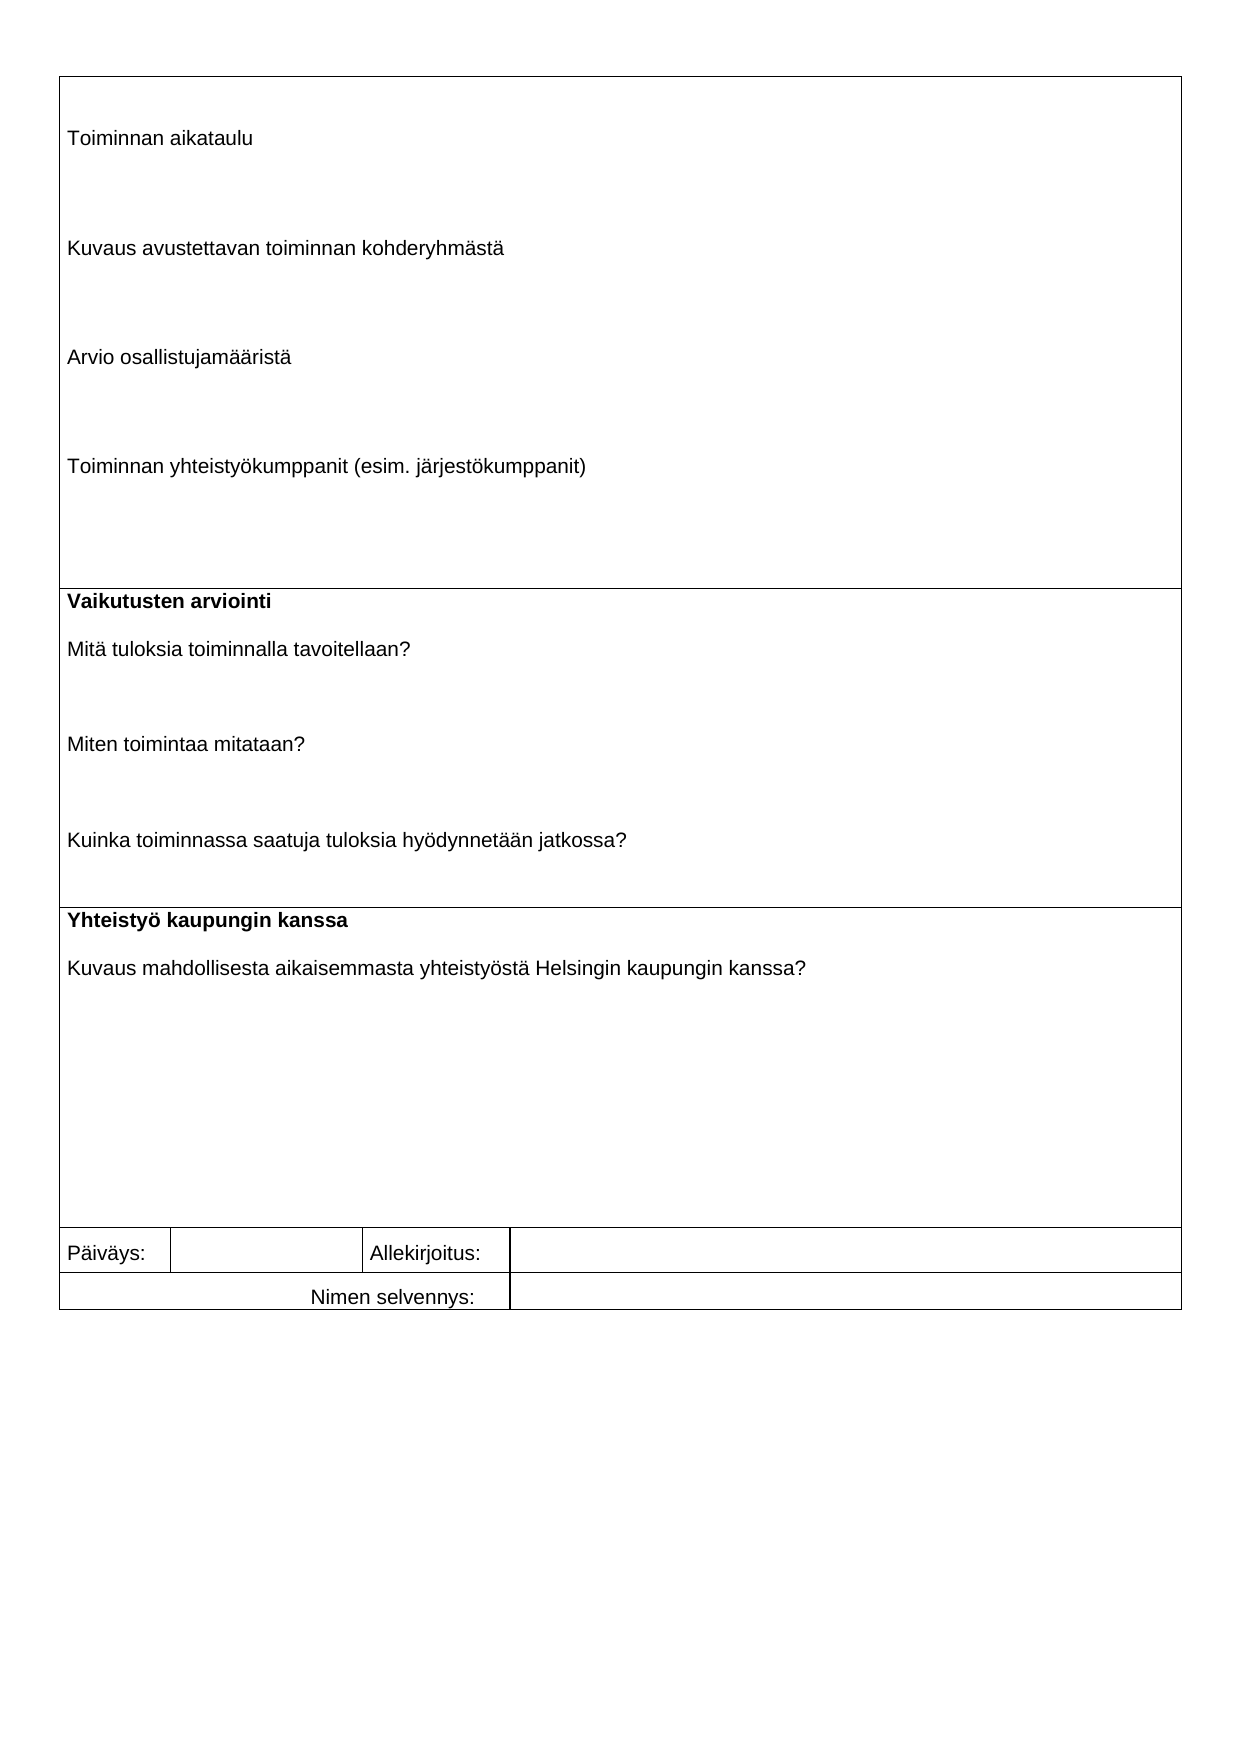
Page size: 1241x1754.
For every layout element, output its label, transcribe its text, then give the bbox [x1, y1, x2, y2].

table_cell [511, 1273, 1181, 1309]
table_cell Nimen selvennys: [303, 1273, 509, 1309]
table_cell Allekirjoitus: [363, 1228, 509, 1272]
table_cell Yhteistyö kaupungin kanssa Kuvaus mahdollisesta aikaisemmasta yhteistyöstä Helsingin kaupungin kanssa? [60, 908, 1181, 1227]
table_cell Toiminnan aikataulu Kuvaus avustettavan toiminnan kohderyhmästä Arvio osallistujamääristä Toiminnan yhteistyökumppanit (esim. järjestökumppanit) [60, 77, 1181, 587]
table_cell [171, 1228, 362, 1272]
table_cell Vaikutusten arviointi Mitä tuloksia toiminnalla tavoitellaan? Miten toimintaa mitataan? Kuinka toiminnassa saatuja tuloksia hyödynnetään jatkossa? [60, 589, 1181, 907]
table_cell Päiväys: [60, 1228, 170, 1272]
table_cell [60, 1273, 303, 1309]
table_cell [511, 1228, 1181, 1272]
